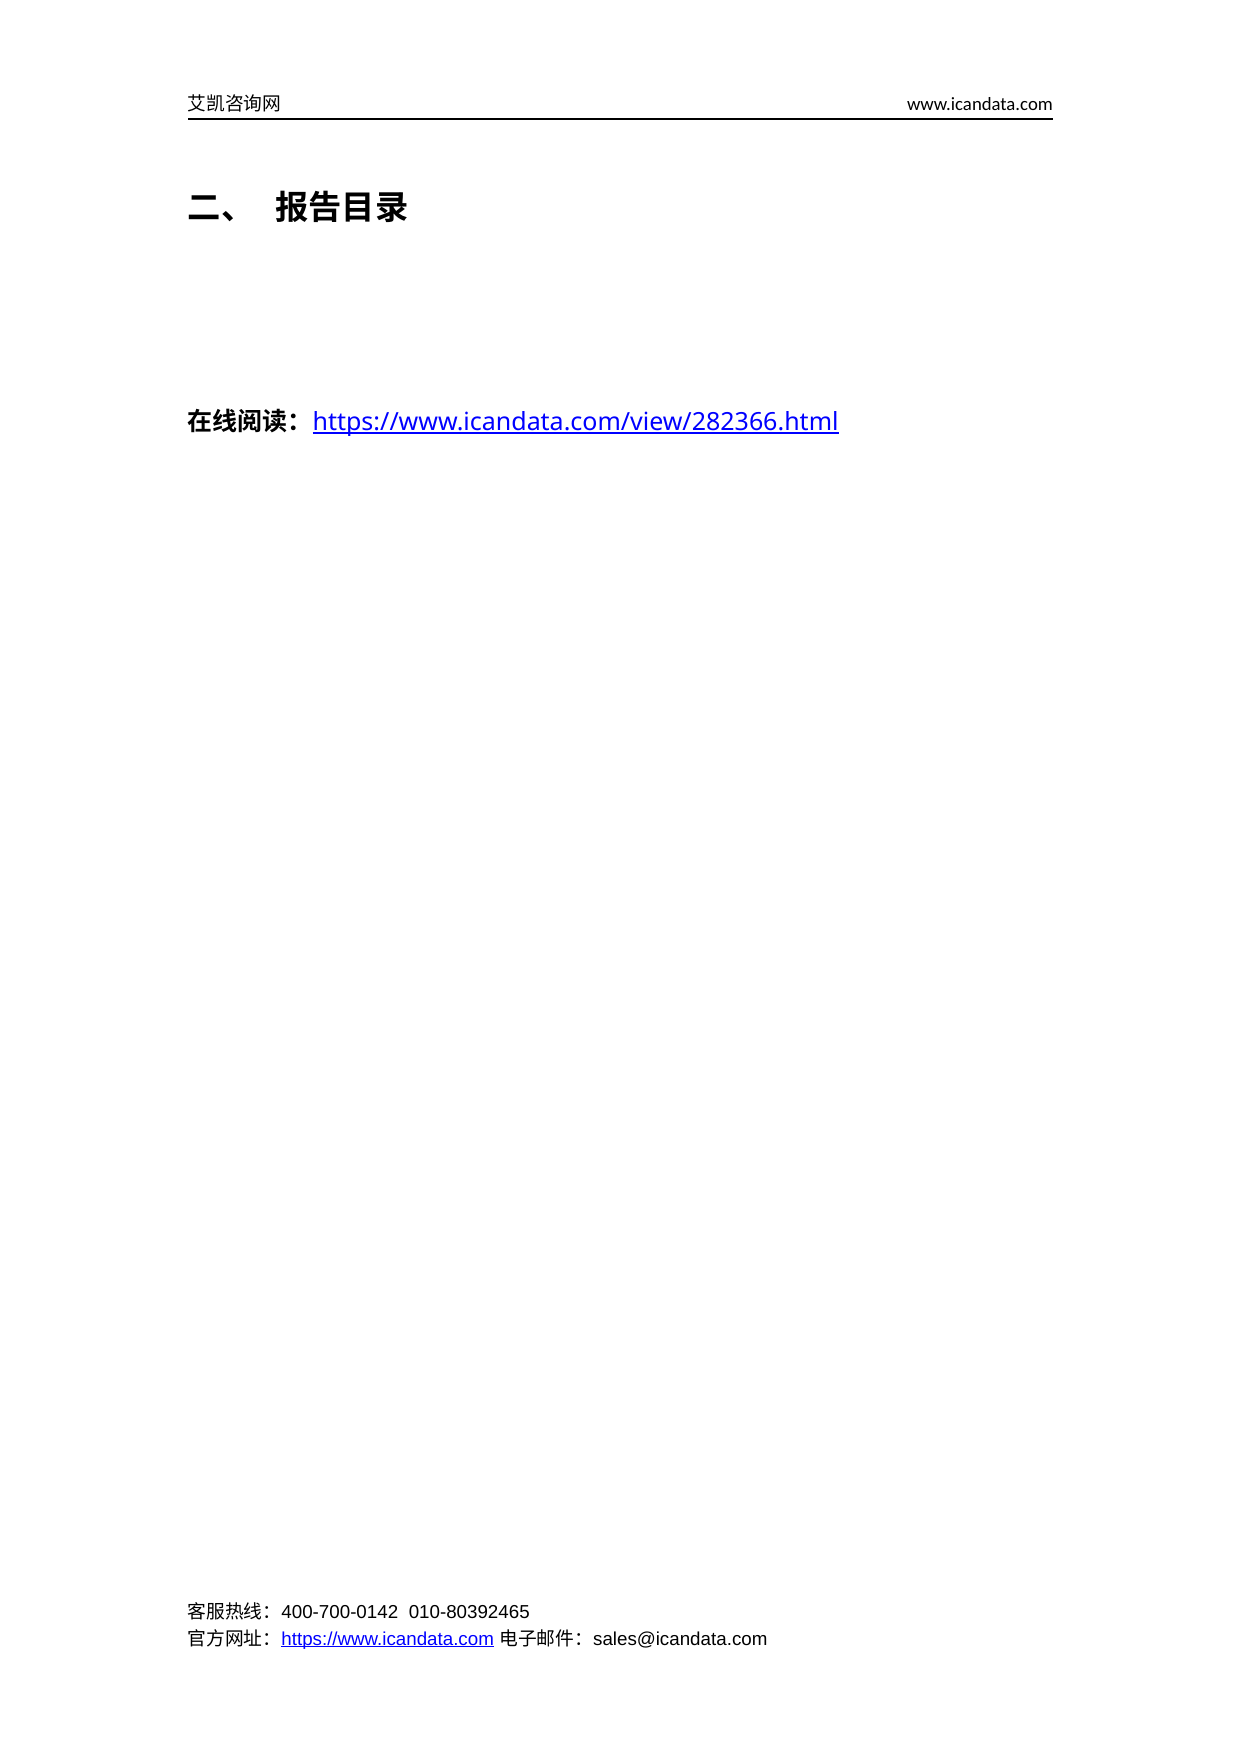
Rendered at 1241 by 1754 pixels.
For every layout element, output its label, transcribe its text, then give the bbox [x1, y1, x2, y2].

text 在线阅读：https://www.icandata.com/view/282366.html [187, 387, 1053, 452]
subtitle 报告目录 [187, 172, 1053, 237]
